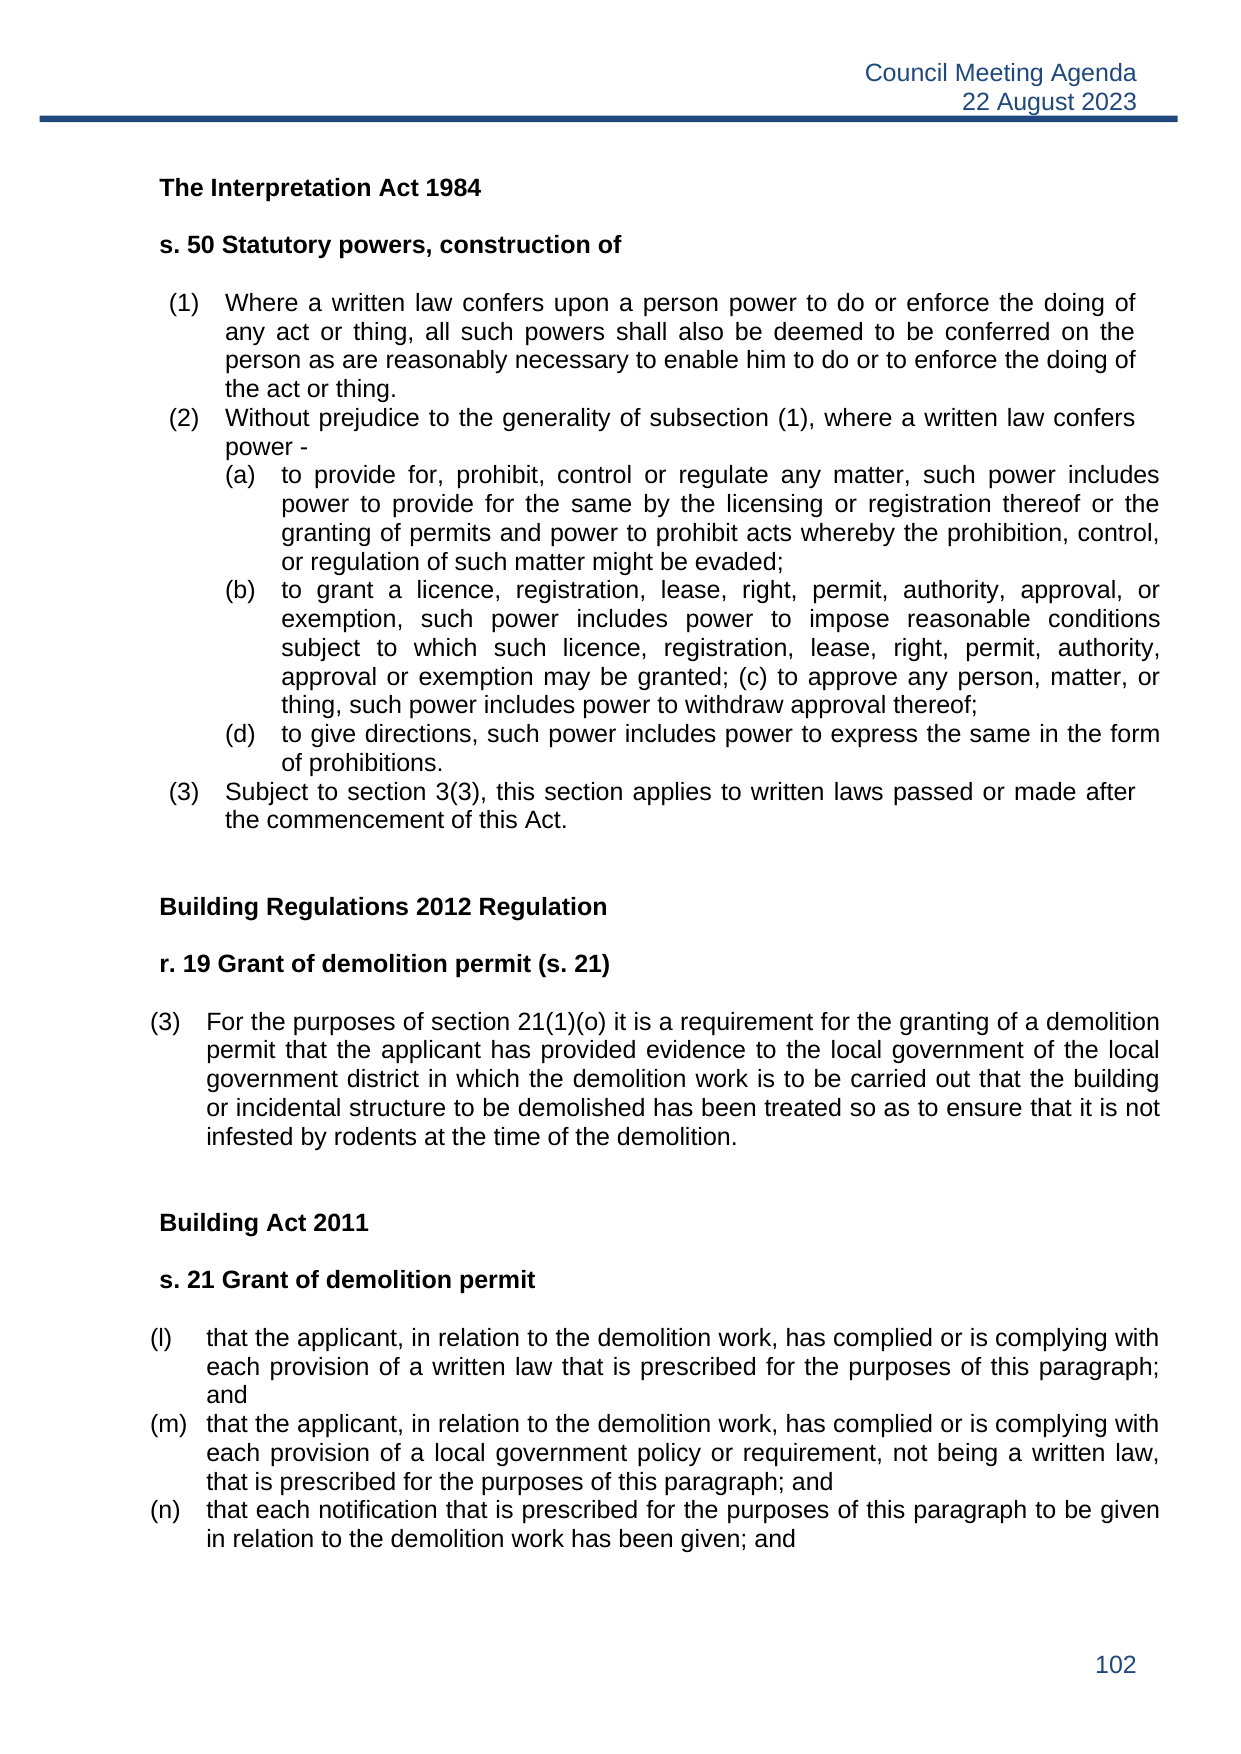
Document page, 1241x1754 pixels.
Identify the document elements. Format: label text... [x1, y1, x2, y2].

text (2) Without prejudice to the generality of subsection (1), where a written law confers power - [168, 403, 1137, 460]
text The Interpretation Act 1984 [159, 173, 1162, 201]
text (a) to provide for, prohibit, control or regulate any matter, such power includes power to provide for the same by the licensing or registration thereof or the granting of permits and power to prohibit acts whereby the prohibition, control, or regulation of such matter might be evaded; [225, 460, 1162, 575]
text (l) that the applicant, in relation to the demolition work, has complied or is complying with each provision of a written law that is prescribed for the purposes of this paragraph; and [150, 1323, 1162, 1409]
text (3) For the purposes of section 21(1)(o) it is a requirement for the granting of a demolition permit that the applicant has provided evidence to the local government of the local government district in which the demolition work is to be carried out that the building or incidental structure to be demolished has been treated so as to ensure that it is not infested by rodents at the time of the demolition. [150, 1006, 1162, 1150]
text Building Act 2011 [159, 1208, 1162, 1236]
text r. 19 Grant of demolition permit (s. 21) [159, 949, 1162, 978]
text s. 50 Statutory powers, construction of [159, 230, 1162, 259]
text (n) that each notification that is prescribed for the purposes of this paragraph to be given in relation to the demolition work has been given; and [150, 1495, 1162, 1553]
text (b) to grant a licence, registration, lease, right, permit, authority, approval, or exemption, such power includes power to impose reasonable conditions subject to which such licence, registration, lease, right, permit, authority, approval or exemption may be granted; (c) to approve any person, matter, or thing, such power includes power to withdraw approval thereof; [225, 575, 1162, 719]
text s. 21 Grant of demolition permit [159, 1265, 1162, 1294]
text (1) Where a written law confers upon a person power to do or enforce the doing of any act or thing, all such powers shall also be deemed to be conferred on the person as are reasonably necessary to enable him to do or to enforce the doing of the act or thing. [168, 288, 1137, 403]
text (3) Subject to section 3(3), this section applies to written laws passed or made after the commencement of this Act. [168, 776, 1137, 834]
text (d) to give directions, such power includes power to express the same in the form of prohibitions. [225, 719, 1162, 776]
text (m) that the applicant, in relation to the demolition work, has complied or is complying with each provision of a local government policy or requirement, not being a written law, that is prescribed for the purposes of this paragraph; and [150, 1409, 1162, 1495]
text Building Regulations 2012 Regulation [159, 891, 1162, 920]
